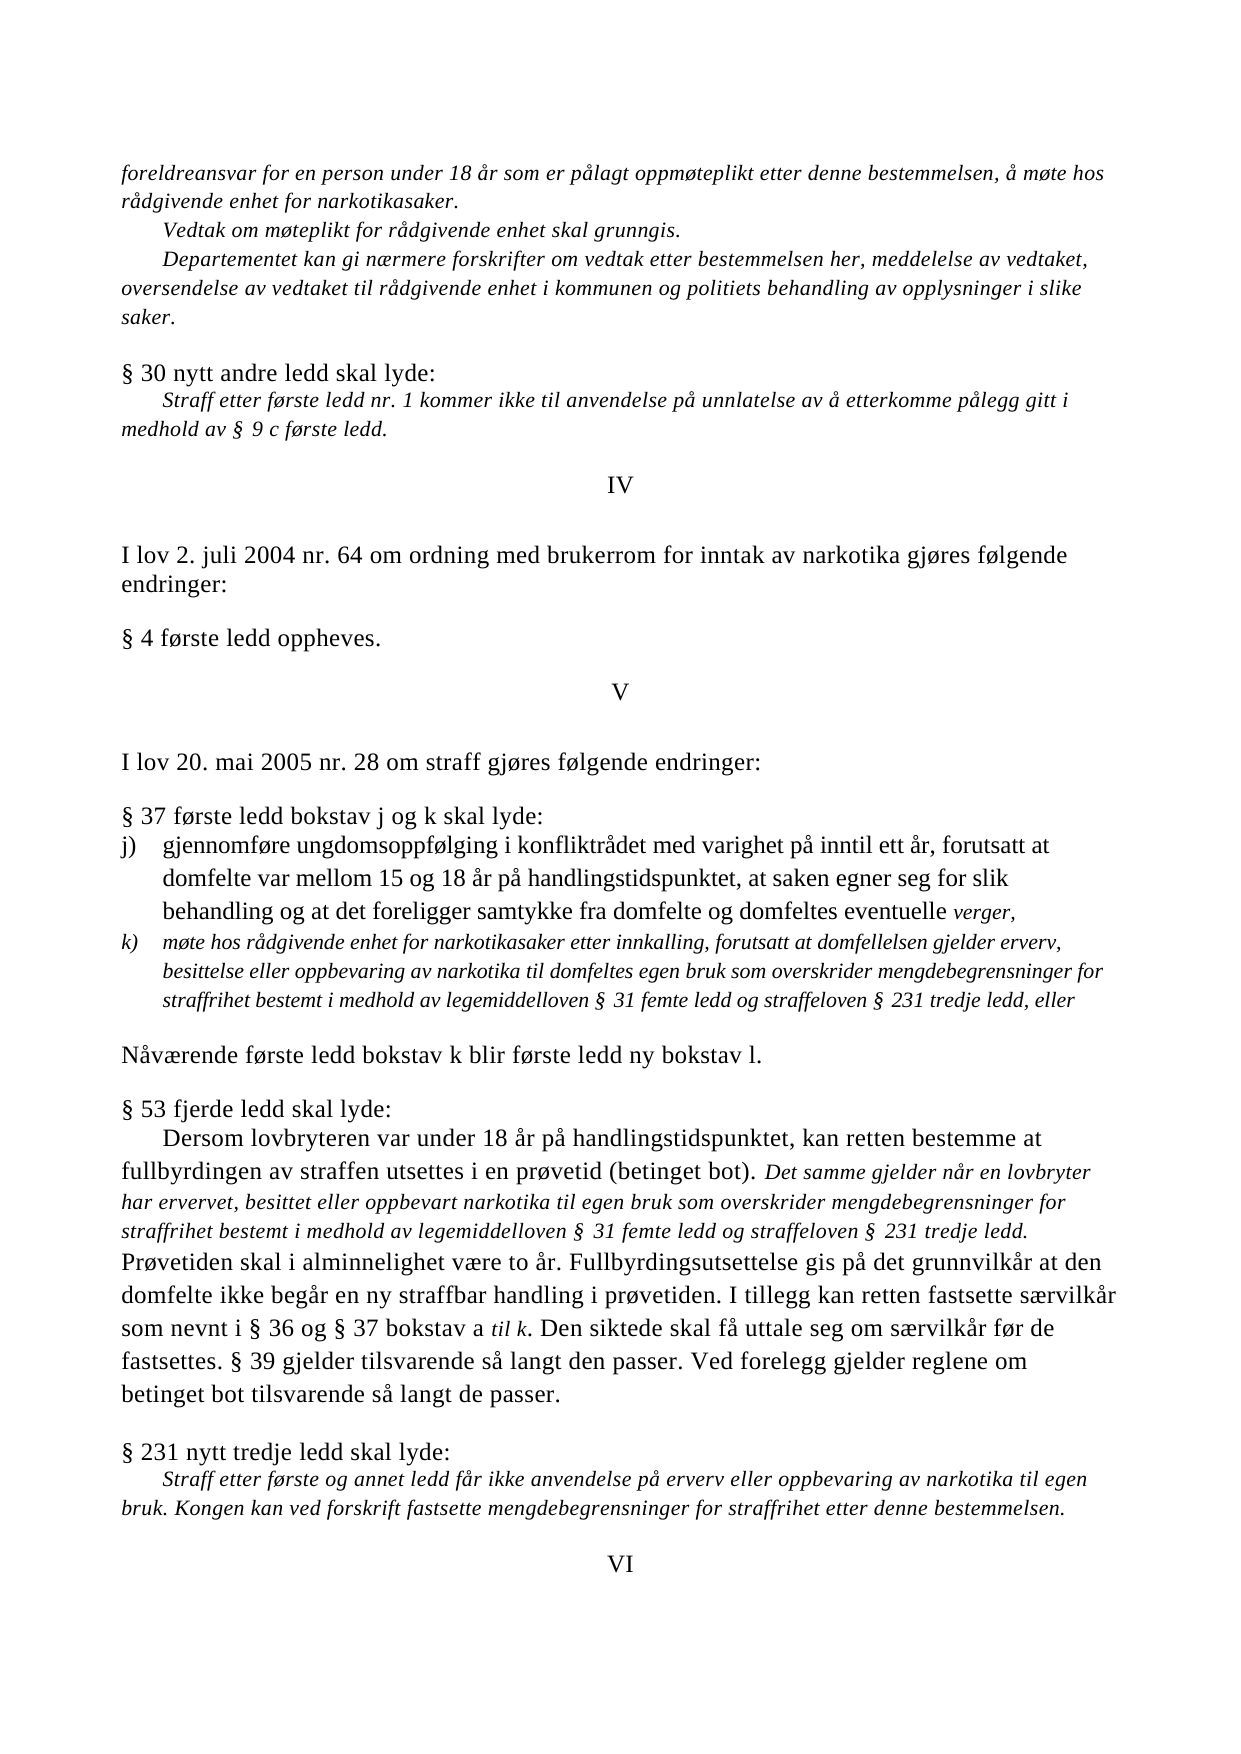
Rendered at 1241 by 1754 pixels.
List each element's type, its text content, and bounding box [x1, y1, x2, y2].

list j) gjennomføre ungdomsoppfølging i konfliktrådet med varighet på inntil ett år, forutsatt at domfelte var mellom 15 og 18 år på handlingstidspunktet, at saken egner seg for slik behandling og at det foreligger samtykke fra domfelte og domfeltes eventuelle verger, [121, 830, 1119, 924]
list k) møte hos rådgivende enhet for narkotikasaker etter innkalling, forutsatt at domfellelsen gjelder erverv, besittelse eller oppbevaring av narkotika til domfeltes egen bruk som overskrider mengdebegrensninger for straffrihet bestemt i medhold av legemiddelloven § 31 femte ledd og straffeloven § 231 tredje ledd, eller [121, 929, 1119, 1012]
text V [121, 677, 1119, 705]
text I lov 2. juli 2004 nr. 64 om ordning med brukerrom for inntak av narkotika gjøres følgende endringer: [121, 540, 1119, 598]
text Straff etter første ledd nr. 1 kommer ikke til anvendelse på unnlatelse av å etterkomme pålegg gitt i medhold av § 9 c første ledd. [121, 387, 1119, 441]
text § 30 nytt andre ledd skal lyde: [121, 358, 1119, 387]
text Straff etter første og annet ledd får ikke anvendelse på erverv eller oppbevaring av narkotika til egen bruk. Kongen kan ved forskrift fastsette mengdebegrensninger for straffrihet etter denne bestemmelsen. [121, 1466, 1119, 1520]
text Nåværende første ledd bokstav k blir første ledd ny bokstav l. [121, 1041, 1119, 1069]
text Vedtak om møteplikt for rådgivende enhet skal grunngis. [121, 217, 1119, 243]
text § 231 nytt tredje ledd skal lyde: [121, 1437, 1119, 1466]
text § 53 fjerde ledd skal lyde: [121, 1094, 1119, 1123]
text § 4 første ledd oppheves. [121, 623, 1119, 652]
text § 37 første ledd bokstav j og k skal lyde: [121, 801, 1119, 830]
text Departementet kan gi nærmere forskrifter om vedtak etter bestemmelsen her, meddelelse av vedtaket, oversendelse av vedtaket til rådgivende enhet i kommunen og politiets behandling av opplysninger i slike saker. [121, 246, 1119, 329]
text I lov 20. mai 2005 nr. 28 om straff gjøres følgende endringer: [121, 747, 1119, 776]
text VI [121, 1549, 1119, 1578]
text IV [121, 470, 1119, 499]
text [121, 159, 1119, 214]
text Dersom lovbryteren var under 18 år på handlingstidspunktet, kan retten bestemme at fullbyrdingen av straffen utsettes i en prøvetid (betinget bot). Det samme gjelder når en lovbryter har ervervet, besittet eller oppbevart narkotika til egen bruk som overskrider mengdebegrensninger for straffrihet bestemt i medhold av legemiddelloven § 31 femte ledd og straffeloven § 231 tredje ledd. Prøvetiden skal i alminnelighet være to år. Fullbyrdingsutsettelse gis på det grunnvilkår at den domfelte ikke begår en ny straffbar handling i prøvetiden. I tillegg kan retten fastsette særvilkår som nevnt i § 36 og § 37 bokstav a til k. Den siktede skal få uttale seg om særvilkår før de fastsettes. § 39 gjelder tilsvarende så langt den passer. Ved forelegg gjelder reglene om betinget bot tilsvarende så langt de passer. [121, 1123, 1119, 1408]
